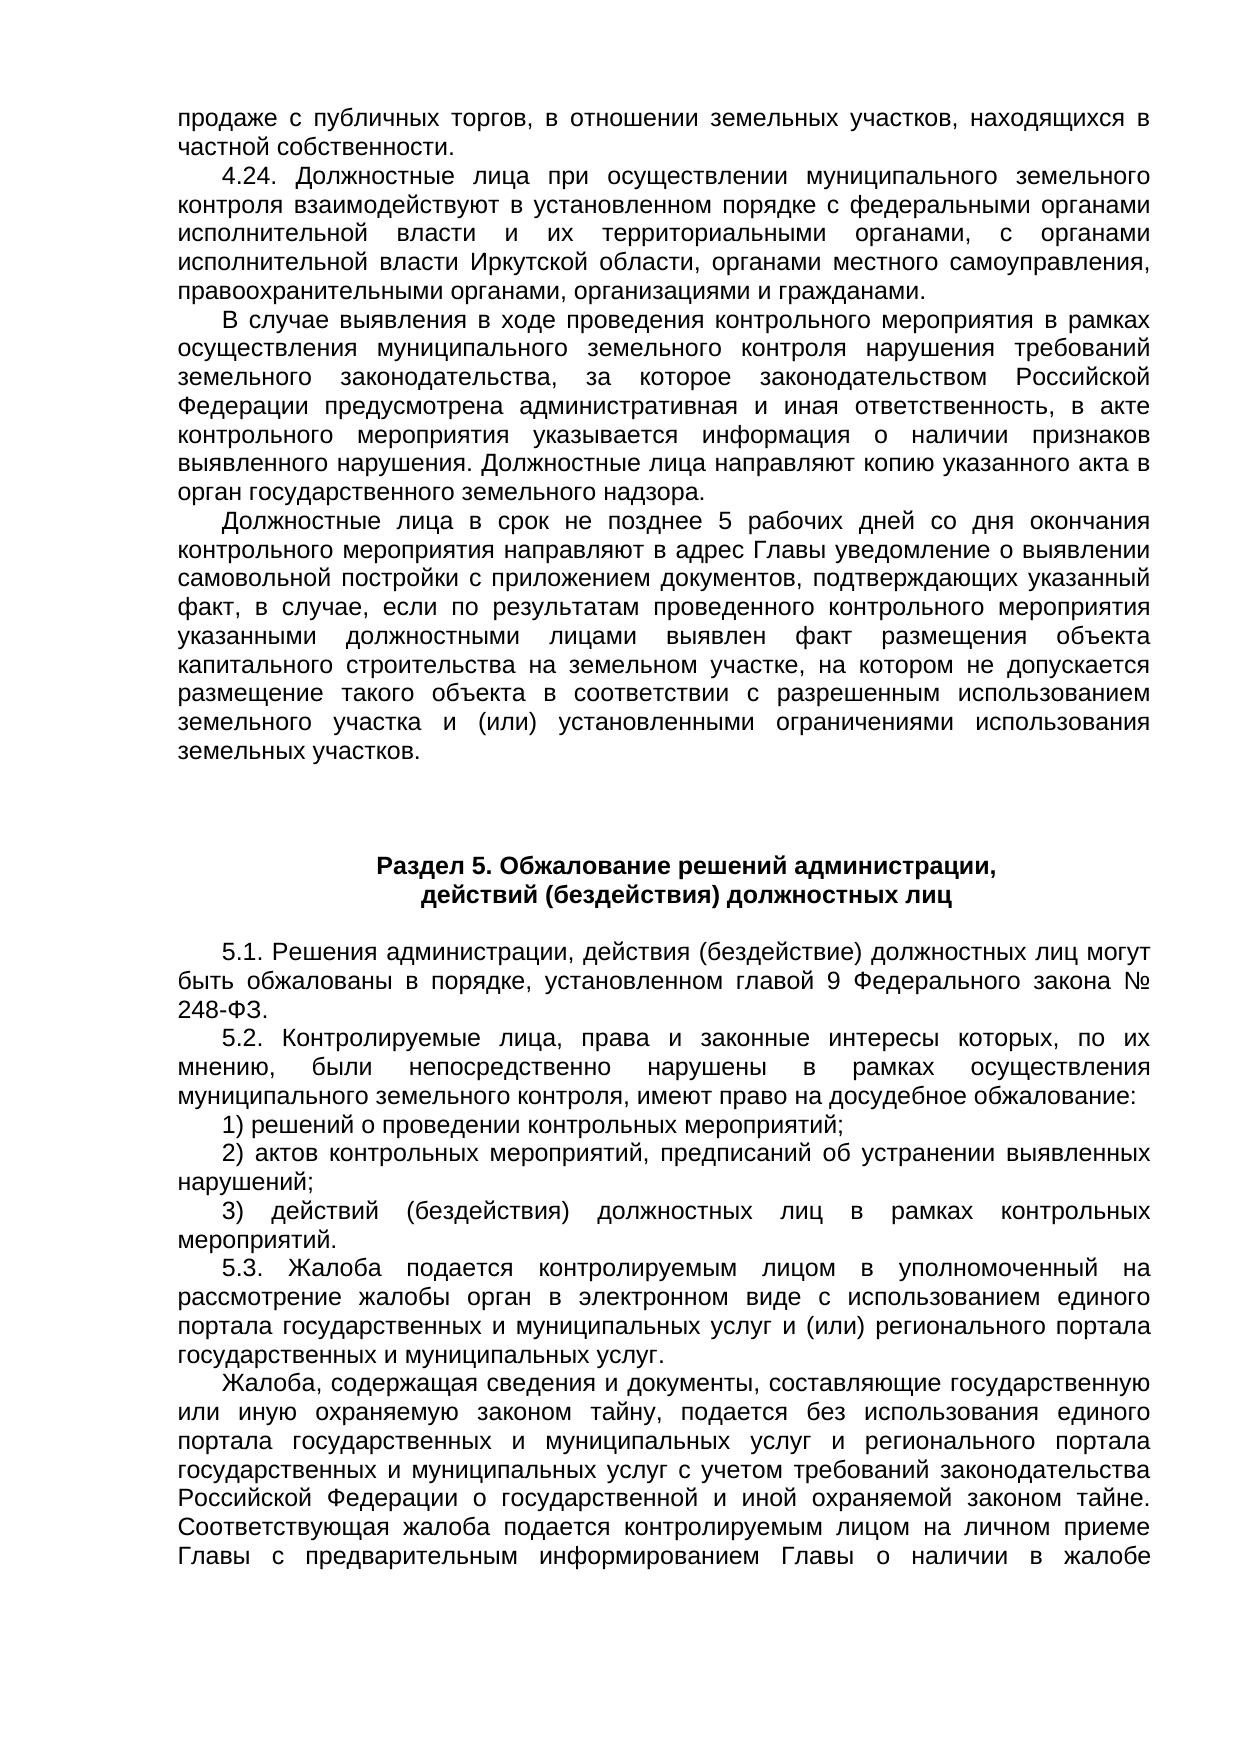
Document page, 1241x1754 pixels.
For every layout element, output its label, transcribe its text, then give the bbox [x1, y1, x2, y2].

text В случае выявления в ходе проведения контрольного мероприятия в рамках осуществления муниципального земельного контроля нарушения требований земельного законодательства, за которое законодательством Российской Федерации предусмотрена административная и иная ответственность, в акте контрольного мероприятия указывается информация о наличии признаков выявленного нарушения. Должностные лица направляют копию указанного акта в орган государственного земельного надзора. [177, 305, 1152, 506]
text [177, 103, 1152, 161]
text 5.3. Жалоба подается контролируемым лицом в уполномоченный на рассмотрение жалобы орган в электронном виде с использованием единого портала государственных и муниципальных услуг и (или) регионального портала государственных и муниципальных услуг. [177, 1253, 1152, 1368]
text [177, 1368, 1152, 1570]
text Раздел 5. Обжалование решений администрации, [177, 851, 1152, 880]
text 1) решений о проведении контрольных мероприятий; [177, 1110, 1152, 1138]
text 3) действий (бездействия) должностных лиц в рамках контрольных мероприятий. [177, 1196, 1152, 1253]
text 5.2. Контролируемые лица, права и законные интересы которых, по их мнению, были непосредственно нарушены в рамках осуществления муниципального земельного контроля, имеют право на досудебное обжалование: [177, 1023, 1152, 1110]
text 4.24. Должностные лица при осуществлении муниципального земельного контроля взаимодействуют в установленном порядке с федеральными органами исполнительной власти и их территориальными органами, с органами исполнительной власти Иркутской области, органами местного самоуправления, правоохранительными органами, организациями и гражданами. [177, 161, 1152, 305]
text действий (бездействия) должностных лиц [177, 880, 1152, 908]
text 2) актов контрольных мероприятий, предписаний об устранении выявленных нарушений; [177, 1138, 1152, 1196]
text 5.1. Решения администрации, действия (бездействие) должностных лиц могут быть обжалованы в порядке, установленном главой 9 Федерального закона № 248-ФЗ. [177, 937, 1152, 1023]
text Должностные лица в срок не позднее 5 рабочих дней со дня окончания контрольного мероприятия направляют в адрес Главы уведомление о выявлении самовольной постройки с приложением документов, подтверждающих указанный факт, в случае, если по результатам проведенного контрольного мероприятия указанными должностными лицами выявлен факт размещения объекта капитального строительства на земельном участке, на котором не допускается размещение такого объекта в соответствии с разрешенным использованием земельного участка и (или) установленными ограничениями использования земельных участков. [177, 506, 1152, 765]
